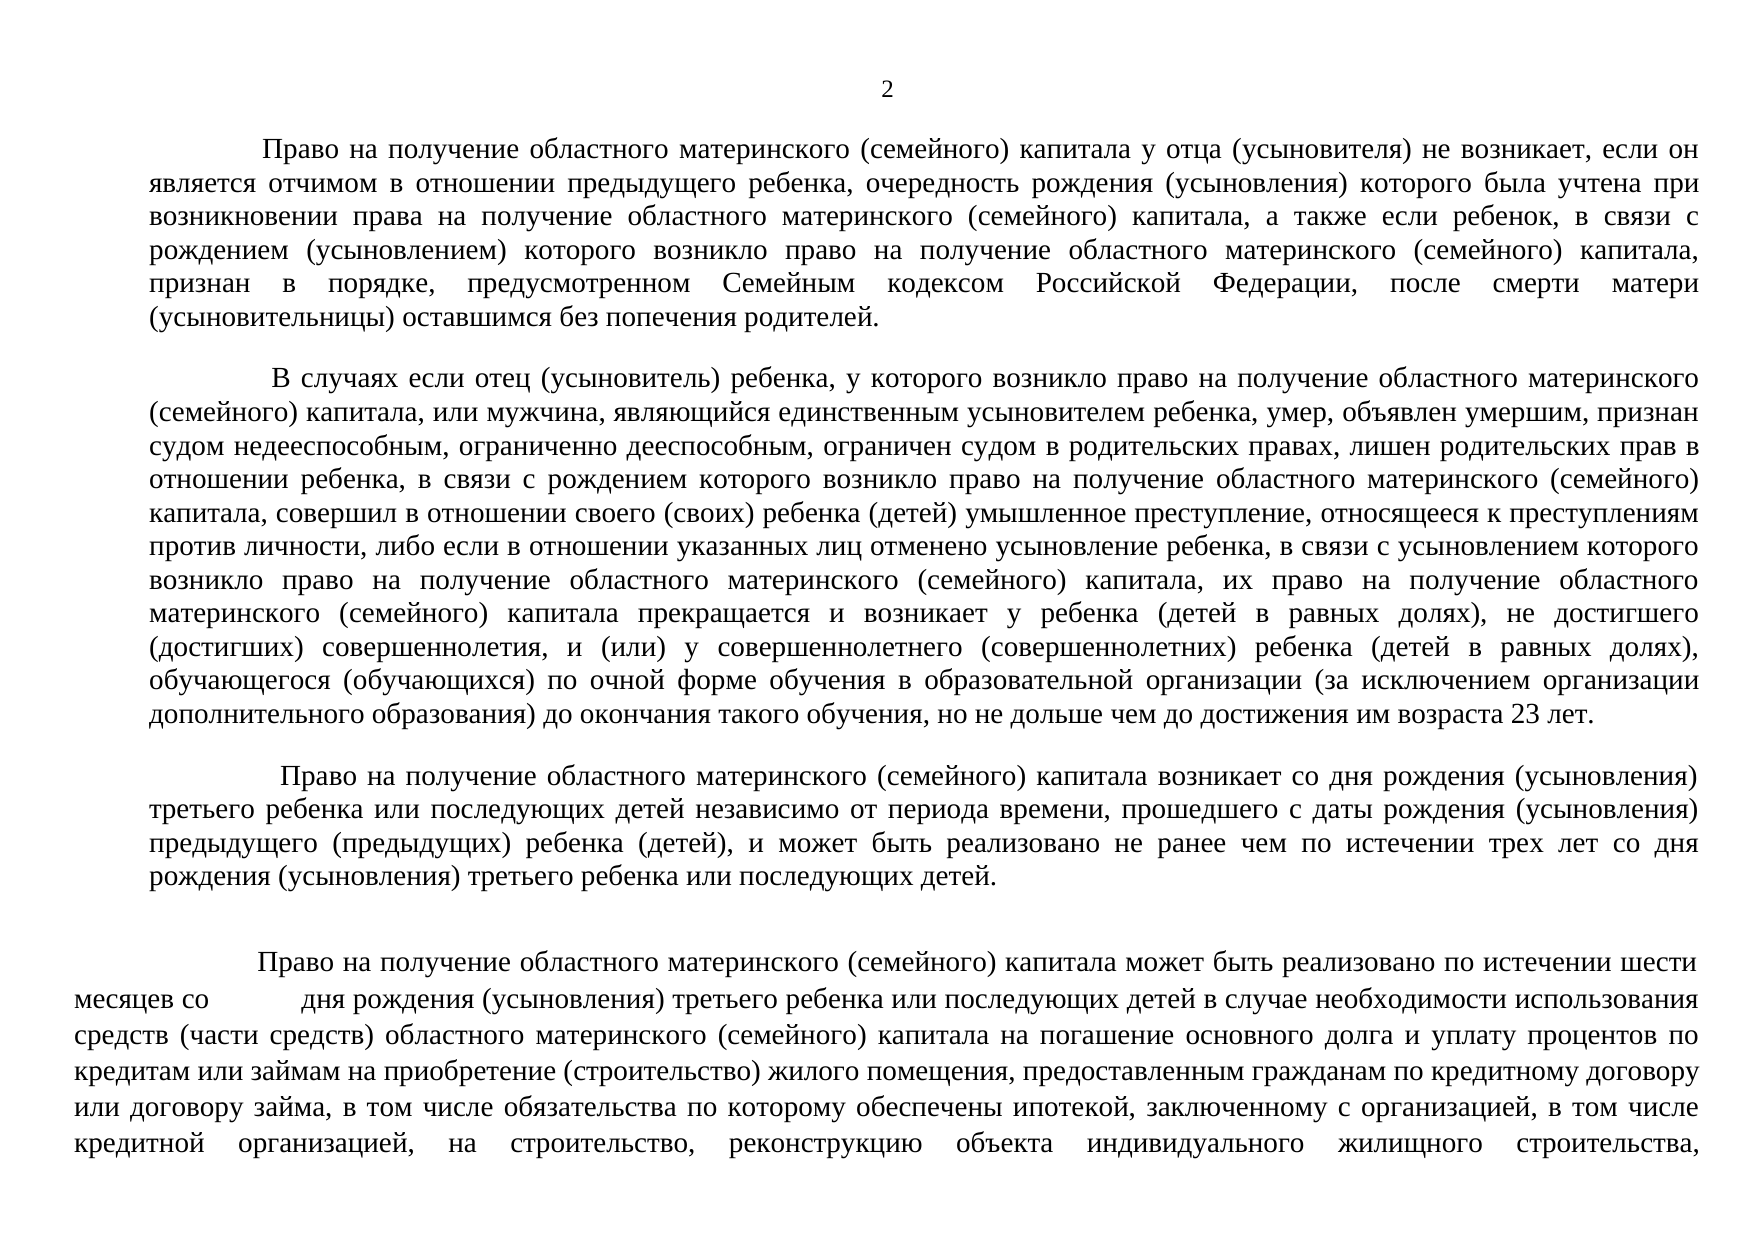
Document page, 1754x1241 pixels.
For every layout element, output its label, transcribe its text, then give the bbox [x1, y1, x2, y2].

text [74, 944, 1701, 1159]
text Право на получение областного материнского (семейного) капитала возникает со дня рождения (усыновления) третьего ребенка или последующих детей независимо от периода времени, прошедшего с даты рождения (усыновления) предыдущего (предыдущих) ребенка (детей), и может быть реализовано не ранее чем по истечении трех лет со дня рождения (усыновления) третьего ребенка или последующих детей. [149, 758, 1701, 892]
text В случаях если отец (усыновитель) ребенка, у которого возникло право на получение областного материнского (семейного) капитала, или мужчина, являющийся единственным усыновителем ребенка, умер, объявлен умершим, признан судом недееспособным, ограниченно дееспособным, ограничен судом в родительских правах, лишен родительских прав в отношении ребенка, в связи с рождением которого возникло право на получение областного материнского (семейного) капитала, совершил в отношении своего (своих) ребенка (детей) умышленное преступление, относящееся к преступлениям против личности, либо если в отношении указанных лиц отменено усыновление ребенка, в связи с усыновлением которого возникло право на получение областного материнского (семейного) капитала, их право на получение областного материнского (семейного) капитала прекращается и возникает у ребенка (детей в равных долях), не достигшего (достигших) совершеннолетия, и (или) у совершеннолетнего (совершеннолетних) ребенка (детей в равных долях), обучающегося (обучающихся) по очной форме обучения в образовательной организации (за исключением организации дополнительного образования) до окончания такого обучения, но не дольше чем до достижения им возраста 23 лет. [149, 361, 1701, 729]
text Право на получение областного материнского (семейного) капитала у отца (усыновителя) не возникает, если он является отчимом в отношении предыдущего ребенка, очередность рождения (усыновления) которого была учтена при возникновении права на получение областного материнского (семейного) капитала, а также если ребенок, в связи с рождением (усыновлением) которого возникло право на получение областного материнского (семейного) капитала, признан в порядке, предусмотренном Семейным кодексом Российской Федерации, после смерти матери (усыновительницы) оставшимся без попечения родителей. [149, 131, 1701, 333]
